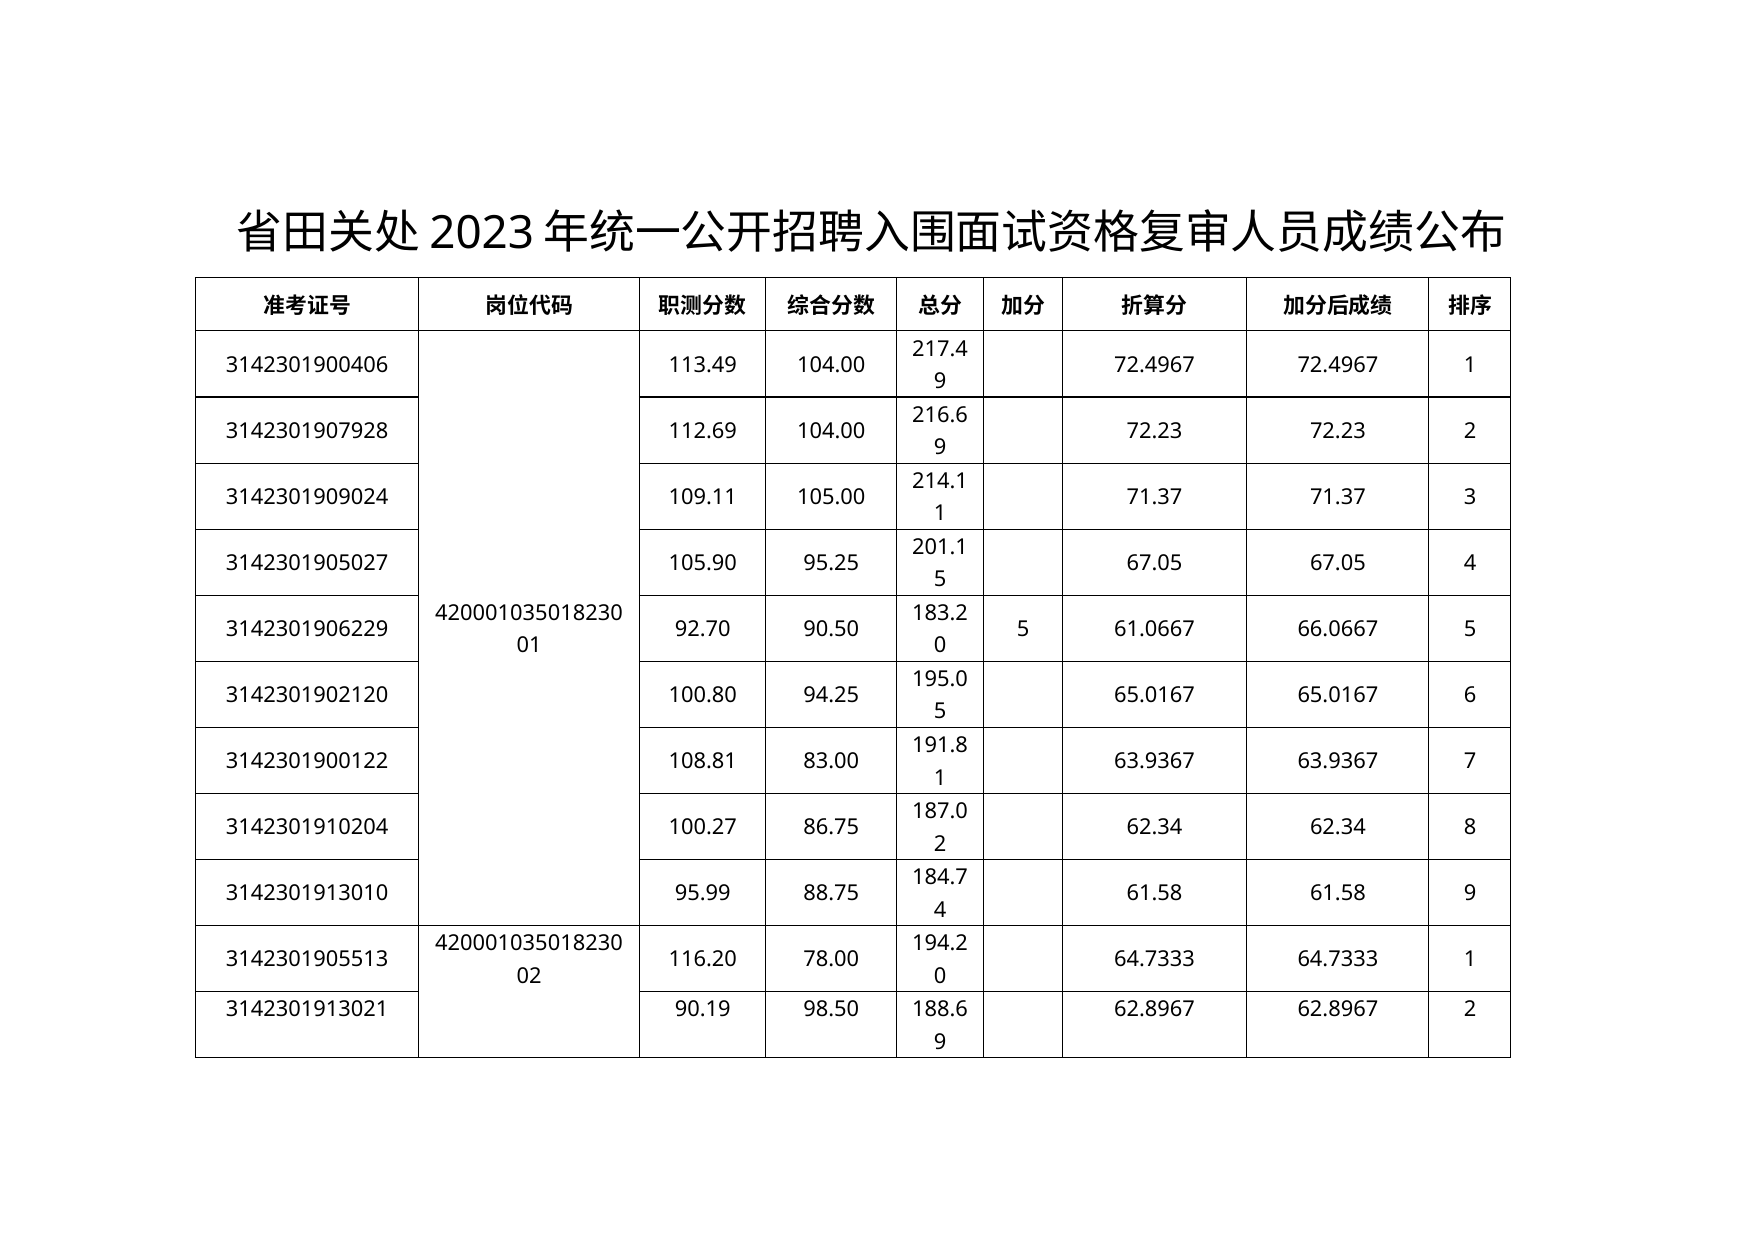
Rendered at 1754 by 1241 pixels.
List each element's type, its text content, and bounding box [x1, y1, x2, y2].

table_cell 1 [1429, 926, 1510, 991]
table_cell 104.00 [766, 398, 896, 462]
table_cell 214.11 [897, 464, 983, 528]
table_cell 184.74 [897, 860, 983, 925]
table_cell [984, 926, 1062, 991]
table_cell 191.81 [897, 728, 983, 793]
table_cell 3142301907928 [196, 398, 418, 462]
table_header 综合分数 [766, 278, 896, 330]
table_cell 116.20 [640, 926, 765, 991]
table_cell 112.69 [640, 398, 765, 462]
table_cell 71.37 [1063, 464, 1246, 528]
table_cell 62.34 [1247, 794, 1428, 859]
table_cell 64.7333 [1063, 926, 1246, 991]
table_cell 71.37 [1247, 464, 1428, 528]
table_cell 6 [1429, 662, 1510, 727]
table_cell 98.50 [766, 992, 896, 1057]
table_cell 61.0667 [1063, 596, 1246, 661]
table_cell 42000103501823002 [419, 926, 639, 1057]
table_cell 7 [1429, 728, 1510, 793]
table_cell 183.20 [897, 596, 983, 661]
table_cell 100.27 [640, 794, 765, 859]
table_cell 63.9367 [1247, 728, 1428, 793]
table_cell 3142301906229 [196, 596, 418, 661]
table_cell 61.58 [1247, 860, 1428, 925]
table_cell 1 [1429, 331, 1510, 396]
table_cell 86.75 [766, 794, 896, 859]
table_cell 195.05 [897, 662, 983, 727]
table_cell 95.25 [766, 530, 896, 594]
table_cell 65.0167 [1247, 662, 1428, 727]
table_cell 216.69 [897, 398, 983, 462]
table_cell [984, 860, 1062, 925]
table_cell 3142301902120 [196, 662, 418, 727]
table_cell 94.25 [766, 662, 896, 727]
table_cell [984, 662, 1062, 727]
table_cell 105.90 [640, 530, 765, 594]
table_cell 78.00 [766, 926, 896, 991]
table_header 总分 [897, 278, 983, 330]
table_cell 217.49 [897, 331, 983, 396]
table_cell [984, 794, 1062, 859]
table_header 职测分数 [640, 278, 765, 330]
table_cell 67.05 [1063, 530, 1246, 594]
table_cell 62.8967 [1247, 992, 1428, 1057]
table_cell 67.05 [1247, 530, 1428, 594]
table_cell [984, 992, 1062, 1057]
table_cell 8 [1429, 794, 1510, 859]
table_cell [984, 398, 1062, 462]
table_cell 72.23 [1063, 398, 1246, 462]
table_cell 72.23 [1247, 398, 1428, 462]
table_cell 5 [984, 596, 1062, 661]
table_header 加分后成绩 [1247, 278, 1428, 330]
table_header 岗位代码 [419, 278, 639, 330]
table_cell [984, 331, 1062, 396]
table_cell 3142301909024 [196, 464, 418, 528]
table_cell 42000103501823001 [419, 331, 639, 925]
table_header 排序 [1429, 278, 1510, 330]
table_cell 95.99 [640, 860, 765, 925]
table_cell 62.8967 [1063, 992, 1246, 1057]
table_cell 66.0667 [1247, 596, 1428, 661]
table_cell 83.00 [766, 728, 896, 793]
text 省田关处2023年统一公开招聘入围面试资格复审人员成绩公布 [207, 180, 1535, 277]
table_header 准考证号 [196, 278, 418, 330]
table_cell 72.4967 [1247, 331, 1428, 396]
table_cell 4 [1429, 530, 1510, 594]
table_cell 108.81 [640, 728, 765, 793]
table_header 折算分 [1063, 278, 1246, 330]
table_cell 3142301905513 [196, 926, 418, 991]
table_cell 72.4967 [1063, 331, 1246, 396]
table_cell 100.80 [640, 662, 765, 727]
table_cell 104.00 [766, 331, 896, 396]
table_cell 188.69 [897, 992, 983, 1057]
table_cell [984, 530, 1062, 594]
table_cell 65.0167 [1063, 662, 1246, 727]
table_header 加分 [984, 278, 1062, 330]
table_cell 3142301900122 [196, 728, 418, 793]
table_cell 3142301913021 [196, 992, 418, 1057]
table_cell 62.34 [1063, 794, 1246, 859]
table_cell 88.75 [766, 860, 896, 925]
table_cell 3142301905027 [196, 530, 418, 594]
table_cell 201.15 [897, 530, 983, 594]
table_cell 113.49 [640, 331, 765, 396]
table_cell 3 [1429, 464, 1510, 528]
table_cell 9 [1429, 860, 1510, 925]
table_cell 2 [1429, 992, 1510, 1057]
table_cell 90.50 [766, 596, 896, 661]
table_cell [984, 728, 1062, 793]
table_cell 5 [1429, 596, 1510, 661]
table_cell 3142301900406 [196, 331, 418, 396]
table_cell 105.00 [766, 464, 896, 528]
table_cell 90.19 [640, 992, 765, 1057]
table_cell 194.20 [897, 926, 983, 991]
table_cell 64.7333 [1247, 926, 1428, 991]
table_cell [984, 464, 1062, 528]
table_cell 3142301913010 [196, 860, 418, 925]
table_cell 92.70 [640, 596, 765, 661]
table_cell 63.9367 [1063, 728, 1246, 793]
table_cell 61.58 [1063, 860, 1246, 925]
table_cell 109.11 [640, 464, 765, 528]
table_cell 3142301910204 [196, 794, 418, 859]
table_cell 187.02 [897, 794, 983, 859]
table_cell 2 [1429, 398, 1510, 462]
